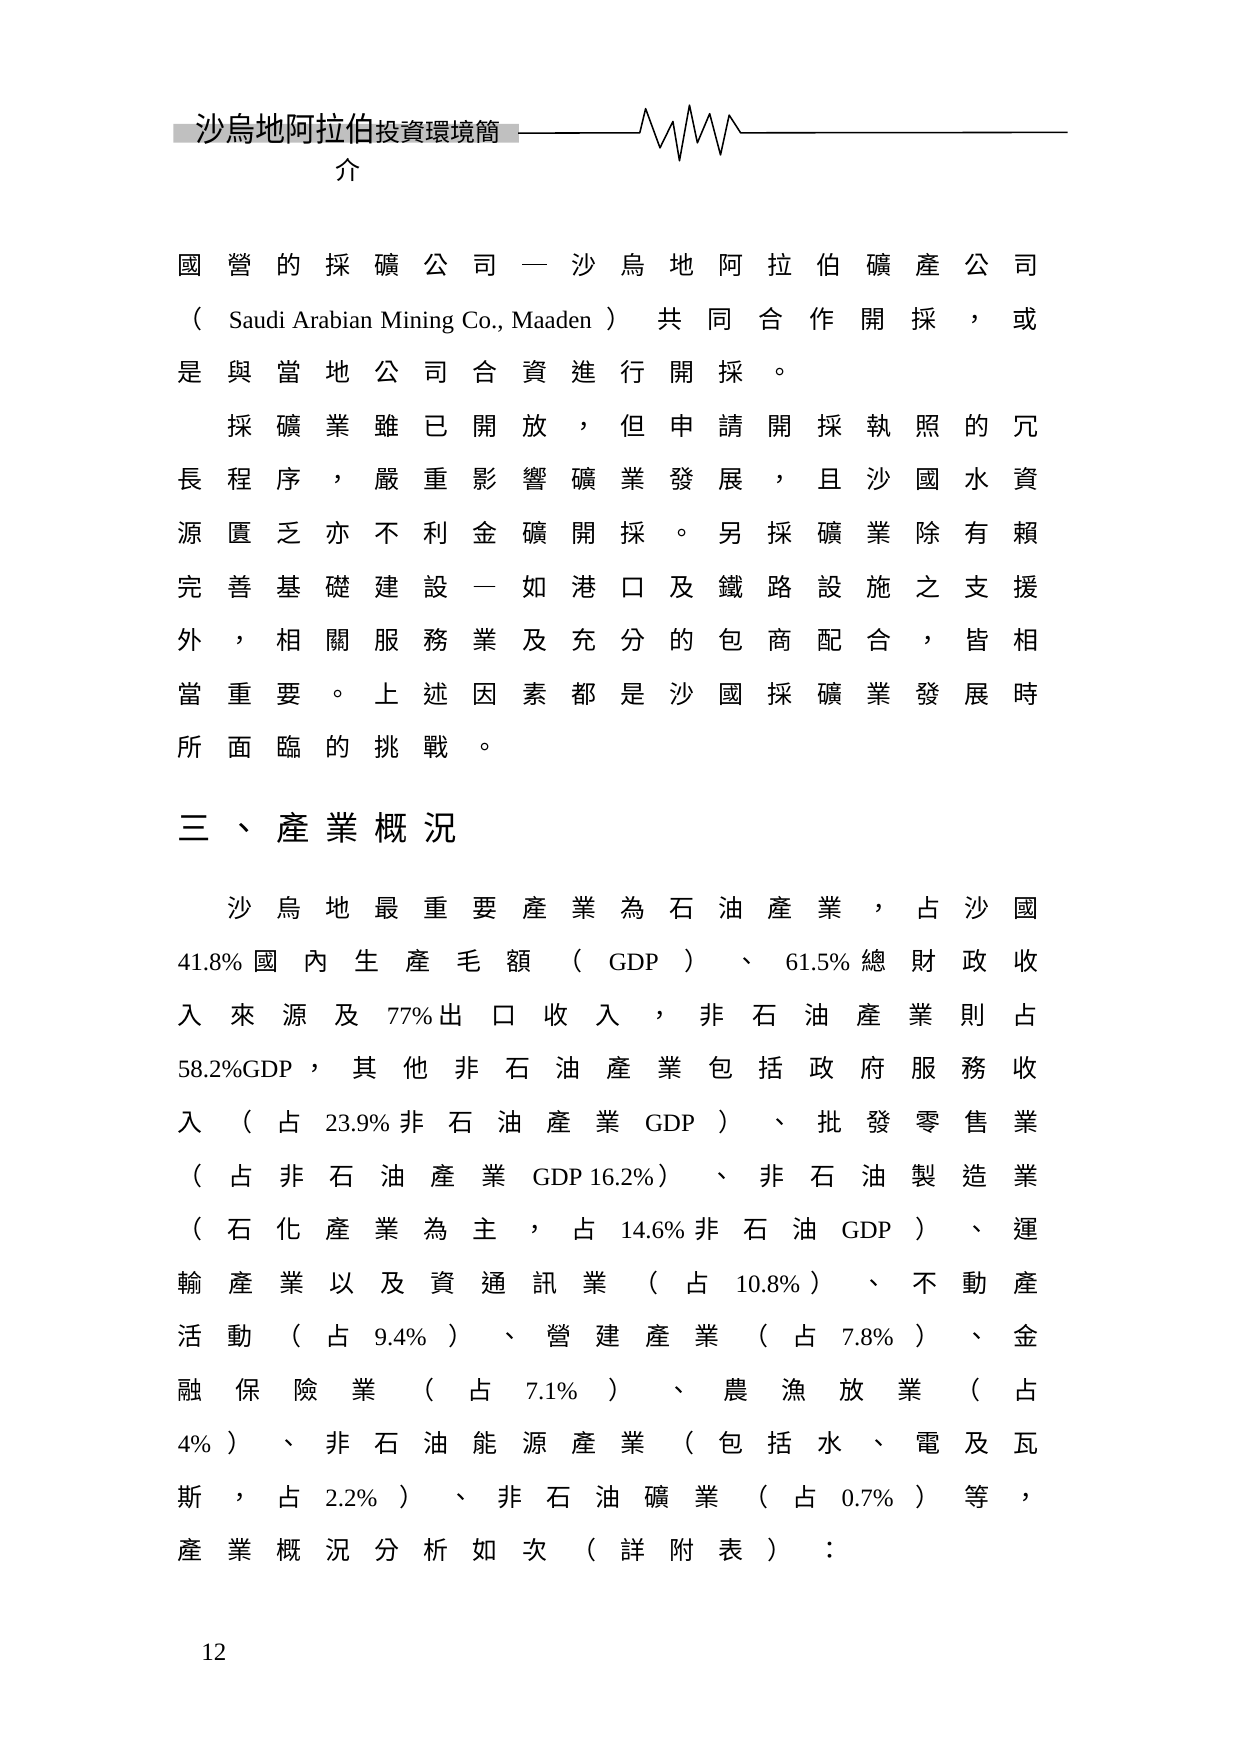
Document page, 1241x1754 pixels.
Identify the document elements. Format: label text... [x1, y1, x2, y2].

text 沙烏地最重要產業為石油產業，占沙國41.8%國內生產毛額（GDP）、61.5%總財政收入來源及77%出口收入，非石油產業則占58.2%GDP，其他非石油產業包括政府服務收入（占23.9%非石油產業GDP）、批發零售業（占非石油產業GDP 16.2%）、非石油製造業（石化產業為主，占14.6%非石油GDP）、運輸產業以及資通訊業（占10.8%）、不動產活動（占9.4%）、營建產業（占7.8%）、金融保險業（占7.1%）、農漁放業（占4%）、非石油能源產業（包括水、電及瓦斯，占2.2%）、非石油礦業（占0.7%）等，產業概況分析如次（詳附表）： [178, 880, 1063, 1576]
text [178, 237, 1063, 398]
text 三、產業概況 [178, 799, 1063, 853]
text 採礦業雖已開放，但申請開採執照的冗長程序，嚴重影響礦業發展，且沙國水資源匱乏亦不利金礦開採。另採礦業除有賴完善基礎建設—如港口及鐵路設施之支援外，相關服務業及充分的包商配合，皆相當重要。上述因素都是沙國採礦業發展時所面臨的挑戰。 [178, 398, 1063, 773]
